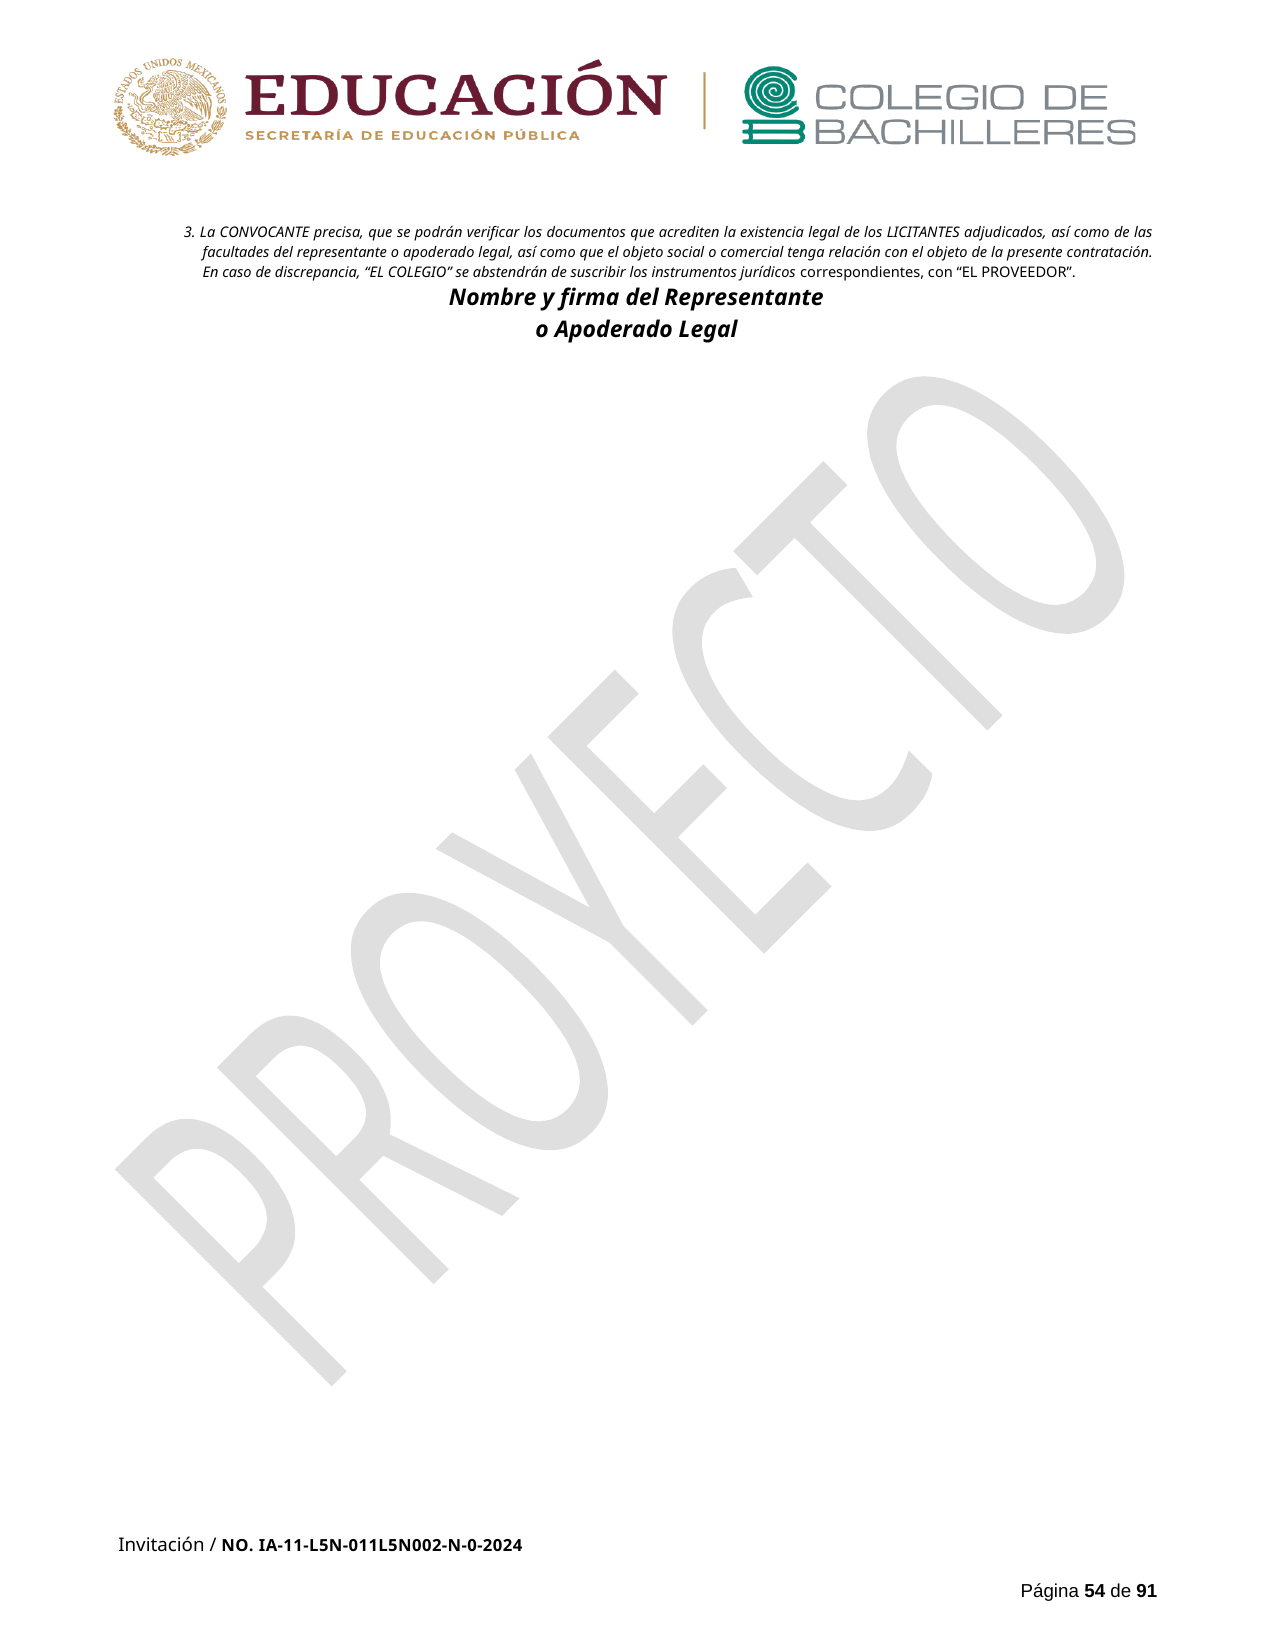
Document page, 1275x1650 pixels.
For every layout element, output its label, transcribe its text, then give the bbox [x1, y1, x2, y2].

text Nombre y firma del Representante [118, 281, 1157, 312]
text o Apoderado Legal [118, 312, 1157, 344]
text 3. La CONVOCANTE precisa, que se podrán verificar los documentos que acrediten la existencia legal de los LICITANTES adjudicados, así como de las facultades del representante o apoderado legal, así como que el objeto social o comercial tenga relación con el objeto de la presente contratación. En caso de discrepancia, “EL COLEGIO” se abstendrán de suscribir los instrumentos jurídicos correspondientes, con “EL PROVEEDOR”. [184, 222, 1157, 281]
picture [113, 58, 1136, 156]
